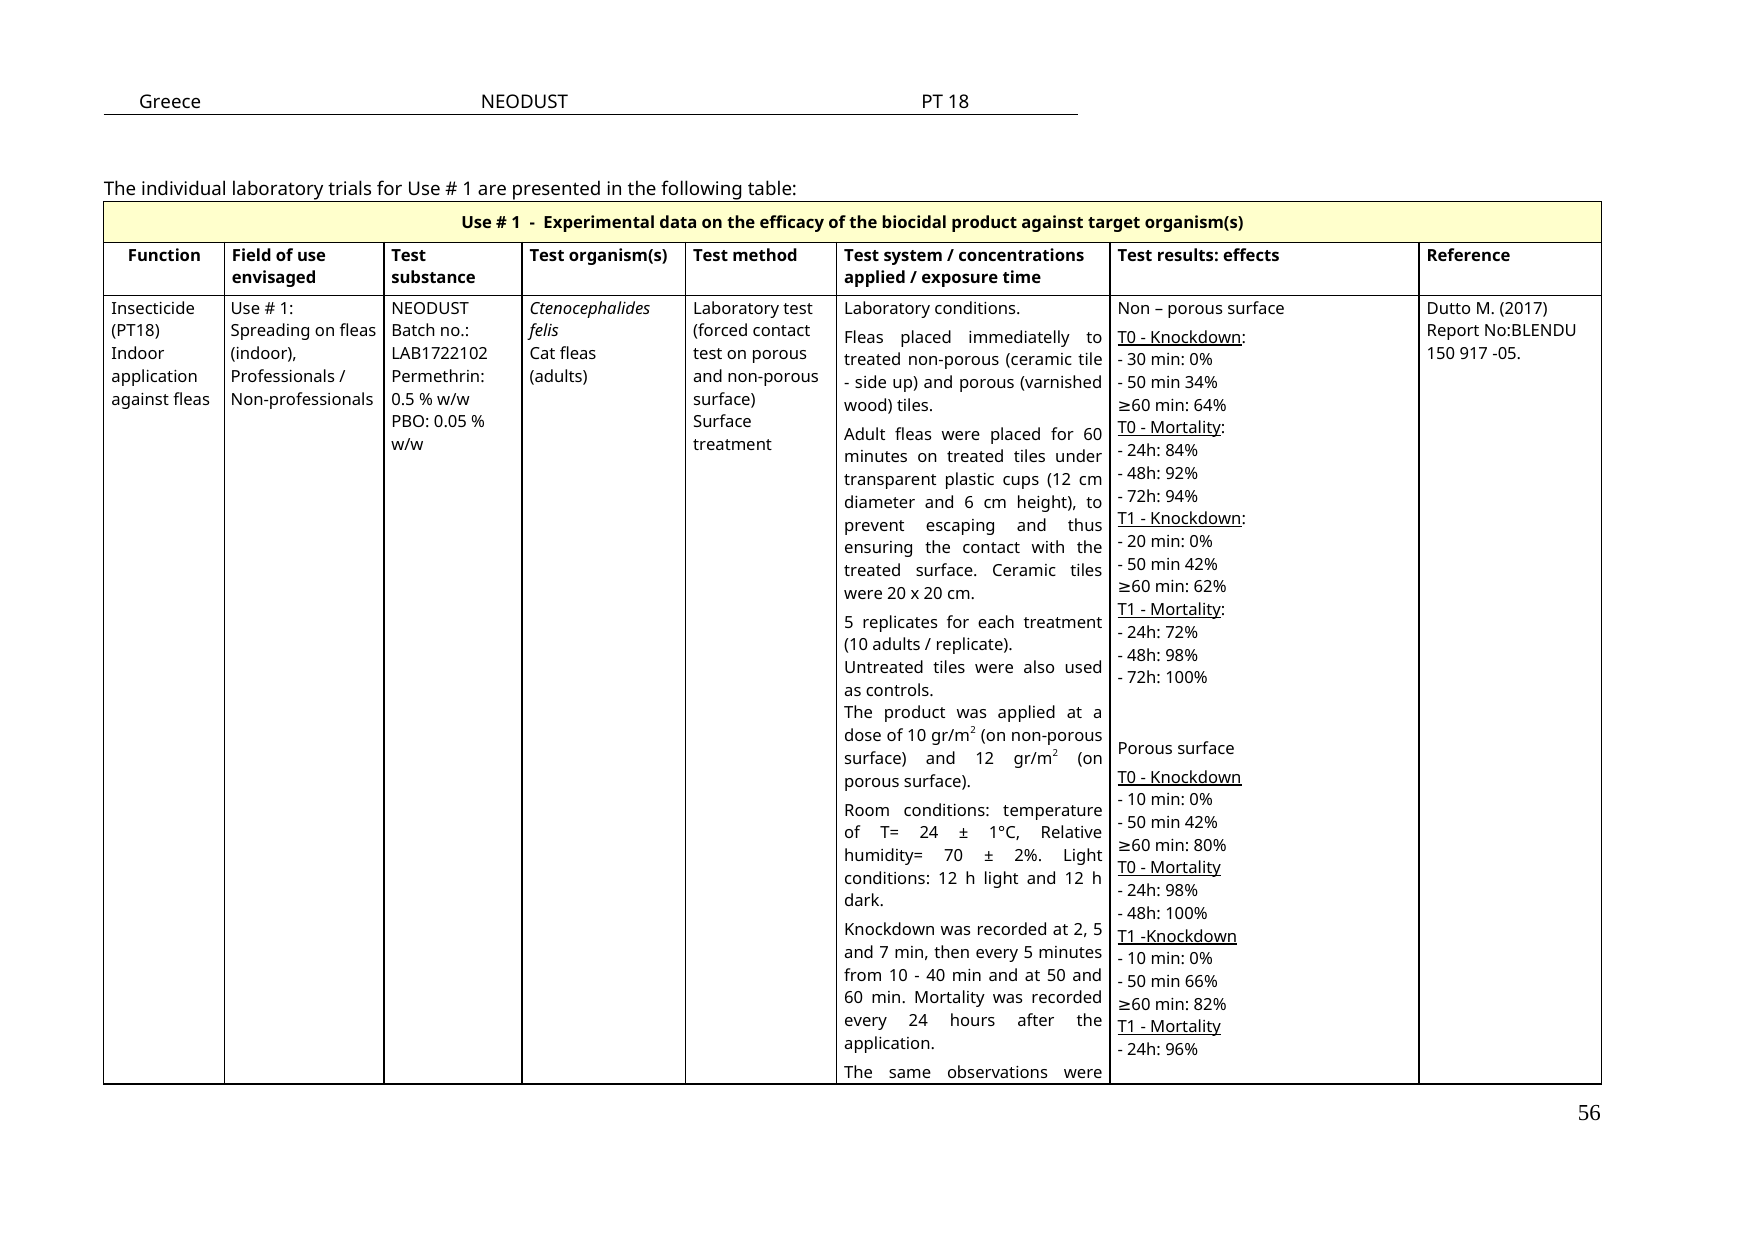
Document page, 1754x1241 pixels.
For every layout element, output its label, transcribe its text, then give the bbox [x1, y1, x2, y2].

table_cell Use # 1: Spreading on fleas (indoor), Professionals / Non-professionals [225, 296, 383, 1083]
table_cell Test method [686, 243, 836, 295]
table_cell Test substance [385, 243, 521, 295]
table_cell Function [104, 243, 224, 295]
text The individual laboratory trials for Use # 1 are presented in the following table: [103, 176, 1600, 201]
table_cell Laboratory test (forced contact test on porous and non-porous surface) Surface treatment [686, 296, 836, 1083]
table_cell Insecticide (PT18) Indoor application against fleas [104, 296, 224, 1083]
table_cell Test system / concentrations applied / exposure time [837, 243, 1109, 295]
table_header Use # 1 - Experimental data on the efficacy of the biocidal product against target organism(s) [104, 202, 1601, 242]
table_cell Ctenocephalides felis Cat fleas (adults) [523, 296, 685, 1083]
table_cell Test organism(s) [523, 243, 685, 295]
table_cell Field of use envisaged [225, 243, 383, 295]
table_cell Dutto M. (2017) Report No:BLENDU 150 917 -05. [1420, 296, 1601, 1083]
table_cell NEODUST Batch no.: LAB1722102 Permethrin: 0.5 % w/w PBO: 0.05 % w/w [385, 296, 521, 1083]
table_cell Reference [1420, 243, 1601, 295]
table_cell Test results: effects [1111, 243, 1418, 295]
